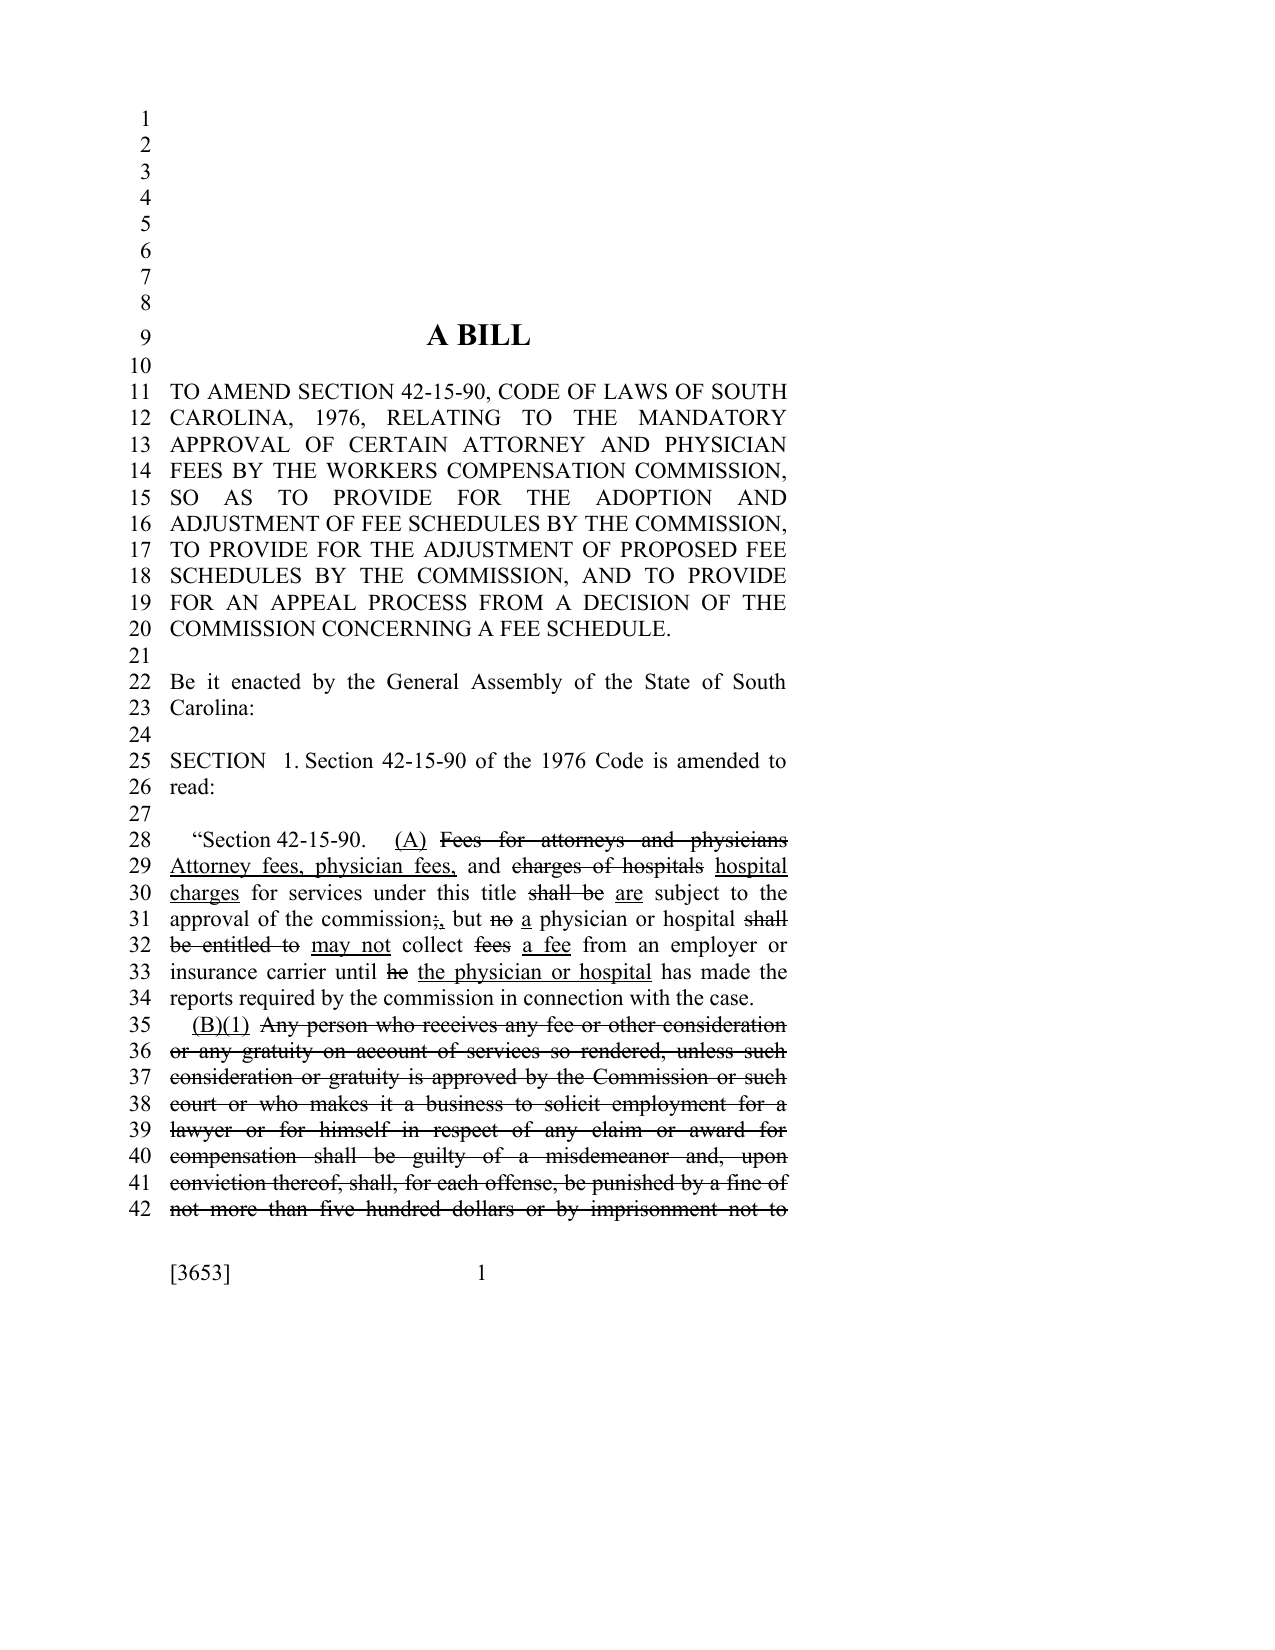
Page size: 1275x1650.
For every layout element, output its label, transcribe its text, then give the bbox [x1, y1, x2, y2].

text A BILL [169, 316, 787, 352]
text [169, 1184, 787, 1209]
text TO AMEND SECTION 42-15-90, CODE OF LAWS OF SOUTH CAROLINA, 1976, RELATING TO THE MANDATORY APPROVAL OF CERTAIN ATTORNEY AND PHYSICIAN FEES BY THE WORKERS COMPENSATION COMMISSION, SO AS TO PROVIDE FOR THE ADOPTION AND ADJUSTMENT OF FEE SCHEDULES BY THE COMMISSION, TO PROVIDE FOR THE ADJUSTMENT OF PROPOSED FEE SCHEDULES BY THE COMMISSION, AND TO PROVIDE FOR AN APPEAL PROCESS FROM A DECISION OF THE COMMISSION CONCERNING A FEE SCHEDULE. [169, 378, 787, 642]
text “Section 42-15-90. (A) Fees for attorneys and physicians Attorney fees, physician fees, and charges of hospitals hospital charges for services under this title shall be are subject to the approval of the commission;, but no a physician or hospital shall be entitled to may not collect fees a fee from an employer or insurance carrier until he the physician or hospital has made the reports required by the commission in connection with the case. [169, 826, 787, 1011]
text Be it enacted by the General Assembly of the State of South Carolina: [169, 668, 787, 721]
text SECTION 1. Section 42-15-90 of the 1976 Code is amended to read: [169, 747, 787, 800]
